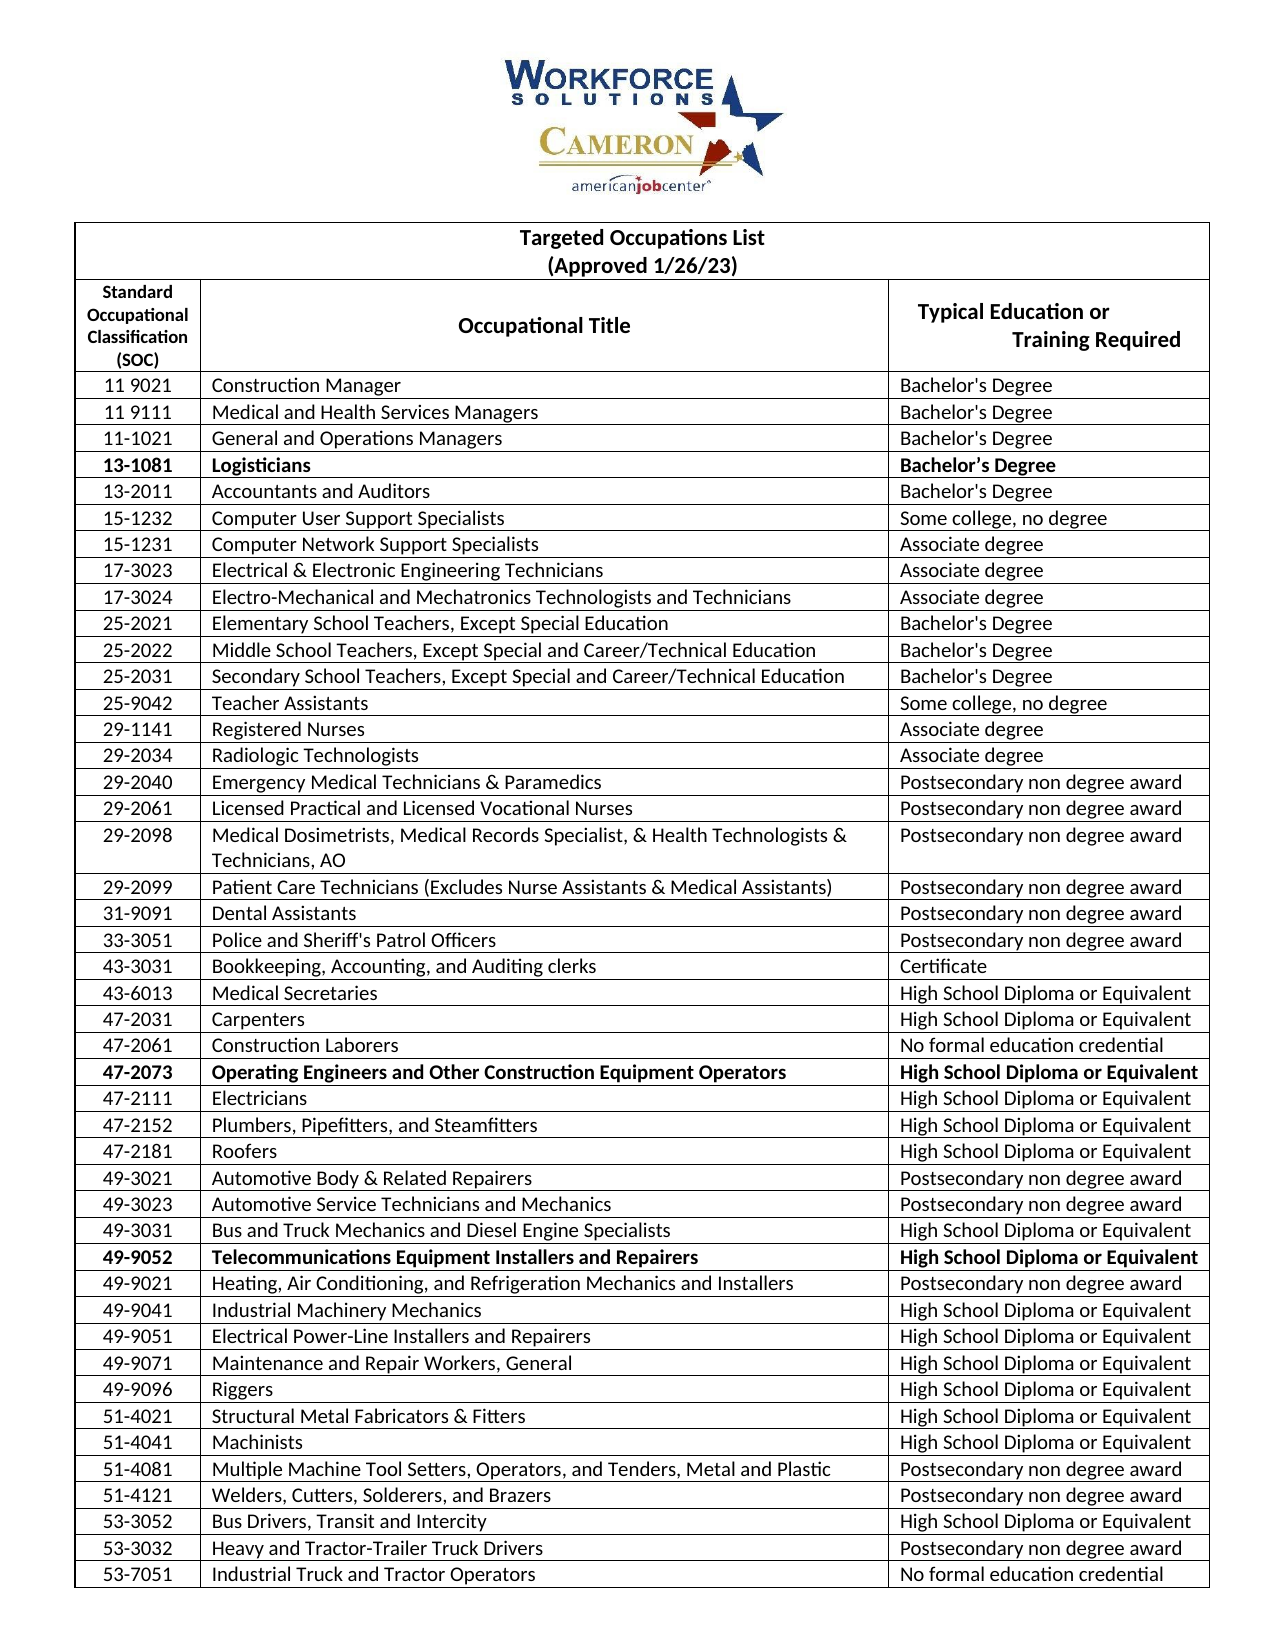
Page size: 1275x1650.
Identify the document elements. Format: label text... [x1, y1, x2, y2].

table_cell Occupational Title [201, 280, 888, 371]
table_cell Postsecondary non degree award [889, 900, 1209, 926]
table_cell 49-9041 [76, 1297, 200, 1322]
table_cell 51-4021 [76, 1403, 200, 1428]
table_cell Automotive Body & Related Repairers [201, 1165, 888, 1190]
table_cell Medical and Health Services Managers [201, 399, 888, 424]
table_cell Dental Assistants [201, 900, 888, 926]
table_cell Associate degree [889, 584, 1209, 609]
table_cell Electrical Power-Line Installers and Repairers [201, 1324, 888, 1349]
table_cell Operating Engineers and Other Construction Equipment Operators [201, 1059, 888, 1084]
table_cell Carpenters [201, 1006, 888, 1032]
table_cell 49-9051 [76, 1324, 200, 1349]
table_cell Postsecondary non degree award [889, 1271, 1209, 1296]
table_cell High School Diploma or Equivalent [889, 980, 1209, 1005]
table_cell 47-2031 [76, 1006, 200, 1032]
table_cell 25-2022 [76, 637, 200, 662]
table_cell Postsecondary non degree award [889, 874, 1209, 899]
table_cell 29-2099 [76, 874, 200, 899]
table_cell Heating, Air Conditioning, and Refrigeration Mechanics and Installers [201, 1271, 888, 1296]
table_cell Construction Laborers [201, 1033, 888, 1058]
table_cell 25-2031 [76, 663, 200, 689]
table_cell 53-3032 [76, 1535, 200, 1560]
table_cell Associate degree [889, 743, 1209, 768]
table_cell 17-3023 [76, 558, 200, 583]
table_cell Associate degree [889, 716, 1209, 742]
table_cell Plumbers, Pipefitters, and Steamfitters [201, 1112, 888, 1137]
table_cell 49-3031 [76, 1218, 200, 1243]
table_cell Postsecondary non degree award [889, 769, 1209, 794]
table_cell 49-9071 [76, 1350, 200, 1375]
table_cell High School Diploma or Equivalent [889, 1350, 1209, 1375]
table_cell High School Diploma or Equivalent [889, 1138, 1209, 1164]
table_cell Some college, no degree [889, 505, 1209, 530]
table_cell Bachelor's Degree [889, 478, 1209, 503]
table_cell Heavy and Tractor-Trailer Truck Drivers [201, 1535, 888, 1560]
table_cell 31-9091 [76, 900, 200, 926]
table_cell Industrial Truck and Tractor Operators [201, 1561, 888, 1587]
table_cell Police and Sheriff's Patrol Officers [201, 927, 888, 952]
table_cell High School Diploma or Equivalent [889, 1376, 1209, 1402]
table_cell 11 9021 [76, 372, 200, 398]
table_cell Automotive Service Technicians and Mechanics [201, 1191, 888, 1217]
table_cell 47-2111 [76, 1086, 200, 1111]
table_cell 25-9042 [76, 690, 200, 715]
table_cell 47-2152 [76, 1112, 200, 1137]
table_cell 29-2034 [76, 743, 200, 768]
table_cell Certificate [889, 953, 1209, 979]
table_cell Bookkeeping, Accounting, and Auditing clerks [201, 953, 888, 979]
table_cell Bus Drivers, Transit and Intercity [201, 1509, 888, 1534]
table_cell 53-3052 [76, 1509, 200, 1534]
table_cell High School Diploma or Equivalent [889, 1059, 1209, 1084]
table_cell Standard Occupational Classification (SOC) [76, 280, 200, 371]
table_cell Machinists [201, 1429, 888, 1454]
table_cell Medical Secretaries [201, 980, 888, 1005]
table_cell Licensed Practical and Licensed Vocational Nurses [201, 796, 888, 821]
table_cell Electricians [201, 1086, 888, 1111]
table_cell 51-4081 [76, 1456, 200, 1481]
table_cell 51-4041 [76, 1429, 200, 1454]
table_cell Bachelor's Degree [889, 425, 1209, 451]
table_cell Logisticians [201, 452, 888, 477]
table_cell Postsecondary non degree award [889, 1191, 1209, 1217]
table_cell 49-9021 [76, 1271, 200, 1296]
table_cell Registered Nurses [201, 716, 888, 742]
table_header Targeted Occupations List (Approved 1/26/23) [76, 223, 1209, 279]
table_cell No formal education credential [889, 1033, 1209, 1058]
table_cell Radiologic Technologists [201, 743, 888, 768]
table_cell 29-2061 [76, 796, 200, 821]
table_cell Associate degree [889, 558, 1209, 583]
table_cell High School Diploma or Equivalent [889, 1429, 1209, 1454]
table_cell 33-3051 [76, 927, 200, 952]
table_cell High School Diploma or Equivalent [889, 1244, 1209, 1269]
table_cell Middle School Teachers, Except Special and Career/Technical Education [201, 637, 888, 662]
table_cell Structural Metal Fabricators & Fitters [201, 1403, 888, 1428]
table_cell Medical Dosimetrists, Medical Records Specialist, & Health Technologists & Technicians, AO [201, 822, 888, 873]
table_cell Typical Education or Training Required [889, 280, 1209, 371]
table_cell High School Diploma or Equivalent [889, 1509, 1209, 1534]
table_cell 49-3021 [76, 1165, 200, 1190]
table_cell 11 9111 [76, 399, 200, 424]
table_cell Bachelor's Degree [889, 663, 1209, 689]
table_cell High School Diploma or Equivalent [889, 1218, 1209, 1243]
table_cell 53-7051 [76, 1561, 200, 1587]
table_cell High School Diploma or Equivalent [889, 1403, 1209, 1428]
table_cell Emergency Medical Technicians & Paramedics [201, 769, 888, 794]
table_cell 47-2061 [76, 1033, 200, 1058]
table_cell Maintenance and Repair Workers, General [201, 1350, 888, 1375]
table_cell Bachelor's Degree [889, 637, 1209, 662]
table_cell Postsecondary non degree award [889, 1535, 1209, 1560]
table_cell 49-9096 [76, 1376, 200, 1402]
table_cell 13-2011 [76, 478, 200, 503]
table_cell Roofers [201, 1138, 888, 1164]
table_cell 11-1021 [76, 425, 200, 451]
table_cell Some college, no degree [889, 690, 1209, 715]
table_cell Postsecondary non degree award [889, 796, 1209, 821]
table_cell Welders, Cutters, Solderers, and Brazers [201, 1482, 888, 1507]
table_cell 13-1081 [76, 452, 200, 477]
table_cell Industrial Machinery Mechanics [201, 1297, 888, 1322]
table_cell Bachelor's Degree [889, 399, 1209, 424]
table_cell Bachelor’s Degree [889, 452, 1209, 477]
table_cell Postsecondary non degree award [889, 822, 1209, 873]
table_cell Elementary School Teachers, Except Special Education [201, 611, 888, 636]
table_cell Electrical & Electronic Engineering Technicians [201, 558, 888, 583]
table_cell 43-3031 [76, 953, 200, 979]
table_cell 47-2181 [76, 1138, 200, 1164]
table_cell 17-3024 [76, 584, 200, 609]
table_cell Patient Care Technicians (Excludes Nurse Assistants & Medical Assistants) [201, 874, 888, 899]
table_cell Postsecondary non degree award [889, 1482, 1209, 1507]
table_cell High School Diploma or Equivalent [889, 1086, 1209, 1111]
table_cell High School Diploma or Equivalent [889, 1006, 1209, 1032]
table_cell Associate degree [889, 531, 1209, 557]
table_cell Secondary School Teachers, Except Special and Career/Technical Education [201, 663, 888, 689]
table_cell High School Diploma or Equivalent [889, 1112, 1209, 1137]
table_cell 29-1141 [76, 716, 200, 742]
table_cell High School Diploma or Equivalent [889, 1297, 1209, 1322]
table_cell Bachelor's Degree [889, 372, 1209, 398]
picture [467, 29, 811, 206]
table_cell 15-1231 [76, 531, 200, 557]
table_cell Telecommunications Equipment Installers and Repairers [201, 1244, 888, 1269]
table_cell Accountants and Auditors [201, 478, 888, 503]
table_cell Multiple Machine Tool Setters, Operators, and Tenders, Metal and Plastic [201, 1456, 888, 1481]
table_cell 15-1232 [76, 505, 200, 530]
table_cell Postsecondary non degree award [889, 1456, 1209, 1481]
table_cell 49-3023 [76, 1191, 200, 1217]
table_cell Bachelor's Degree [889, 611, 1209, 636]
table_cell No formal education credential [889, 1561, 1209, 1587]
table_cell High School Diploma or Equivalent [889, 1324, 1209, 1349]
table_cell Teacher Assistants [201, 690, 888, 715]
table_cell Riggers [201, 1376, 888, 1402]
table_cell Electro-Mechanical and Mechatronics Technologists and Technicians [201, 584, 888, 609]
table_cell 51-4121 [76, 1482, 200, 1507]
table_cell Bus and Truck Mechanics and Diesel Engine Specialists [201, 1218, 888, 1243]
table_cell 25-2021 [76, 611, 200, 636]
table_cell Postsecondary non degree award [889, 927, 1209, 952]
table_cell 43-6013 [76, 980, 200, 1005]
table_cell Construction Manager [201, 372, 888, 398]
table_cell 29-2040 [76, 769, 200, 794]
table_cell General and Operations Managers [201, 425, 888, 451]
table_cell 47-2073 [76, 1059, 200, 1084]
table_cell Computer Network Support Specialists [201, 531, 888, 557]
table_cell Computer User Support Specialists [201, 505, 888, 530]
table_cell 29-2098 [76, 822, 200, 873]
table_cell 49-9052 [76, 1244, 200, 1269]
table_cell Postsecondary non degree award [889, 1165, 1209, 1190]
